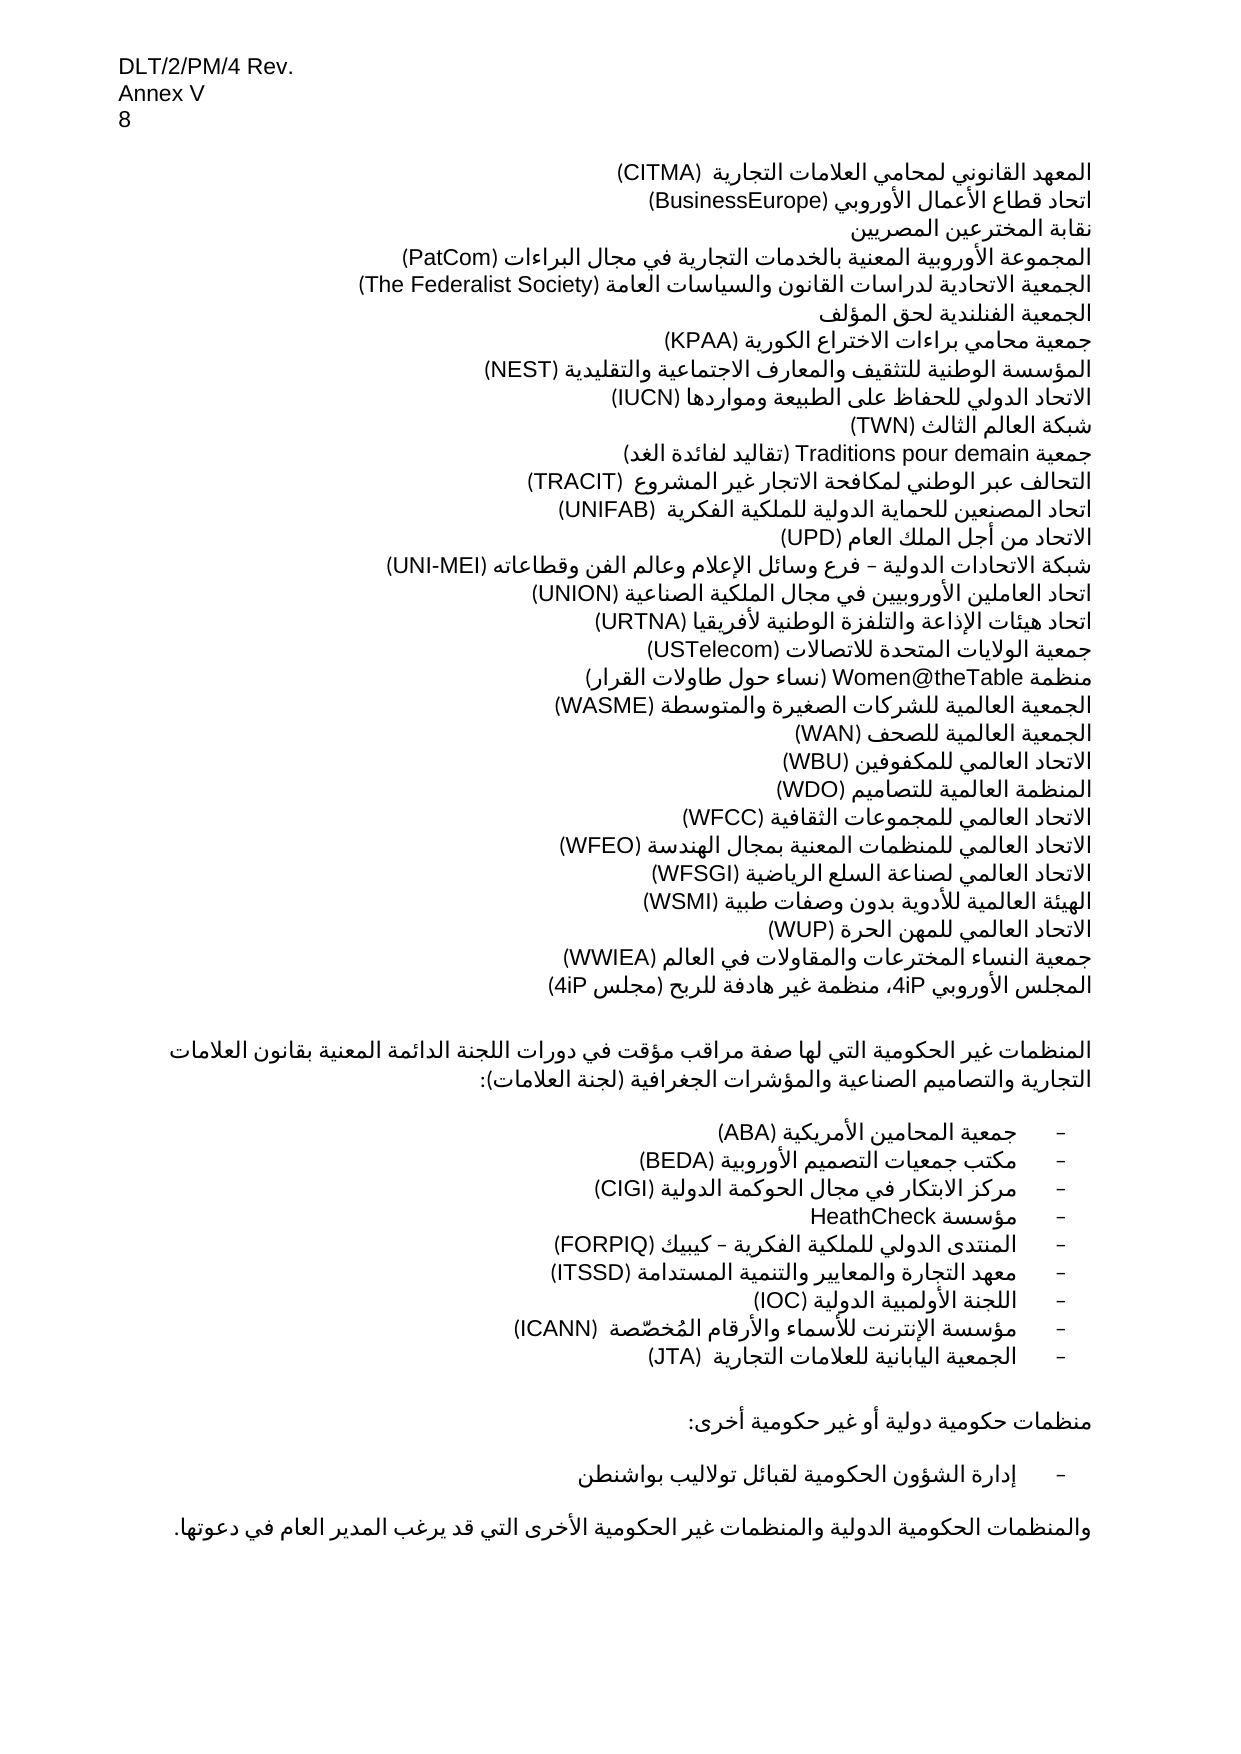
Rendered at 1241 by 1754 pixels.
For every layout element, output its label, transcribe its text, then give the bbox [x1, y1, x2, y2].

list مؤسسة الإنترنت للأسماء والأرقام المُخصّصة (ICANN) [118, 1314, 1055, 1342]
text جمعية النساء المخترعات والمقاولات في العالم (WWIEA) [118, 943, 1092, 971]
text الجمعية العالمية للصحف (WAN) [118, 719, 1092, 747]
text اتحاد المصنعين للحماية الدولية للملكية الفكرية (UNIFAB) [118, 495, 1092, 523]
text والمنظمات الحكومية الدولية والمنظمات غير الحكومية الأخرى التي قد يرغب المدير العام في دعوتها. [118, 1513, 1092, 1541]
text نقابة المخترعين المصريين [118, 214, 1092, 243]
text الاتحاد من أجل الملك العام (UPD) [118, 523, 1092, 551]
text الجمعية الاتحادية لدراسات القانون والسياسات العامة (The Federalist Society) [118, 271, 1092, 299]
text المؤسسة الوطنية للتثقيف والمعارف الاجتماعية والتقليدية (NEST) [118, 355, 1092, 383]
text الاتحاد العالمي للمهن الحرة (WUP) [118, 915, 1092, 943]
text شبكة الاتحادات الدولية – فرع وسائل الإعلام وعالم الفن وقطاعاته (UNI-MEI) [118, 551, 1092, 579]
text الاتحاد العالمي لصناعة السلع الرياضية (WFSGI) [118, 859, 1092, 887]
text جمعية محامي براءات الاختراع الكورية (KPAA) [118, 327, 1092, 355]
text منظمات حكومية دولية أو غير حكومية أخرى: [118, 1407, 1092, 1435]
text جمعية Traditions pour demain (تقاليد لفائدة الغد) [118, 439, 1092, 467]
text اتحاد قطاع الأعمال الأوروبي (BusinessEurope) [118, 187, 1092, 214]
text اتحاد هيئات الإذاعة والتلفزة الوطنية لأفريقيا (URTNA) [118, 607, 1092, 635]
text المعهد القانوني لمحامي العلامات التجارية (CITMA) [118, 158, 1092, 187]
text الاتحاد العالمي للمكفوفين (WBU) [118, 747, 1092, 775]
list معهد التجارة والمعايير والتنمية المستدامة (ITSSD) [118, 1258, 1055, 1286]
list المنتدى الدولي للملكية الفكرية – كيبيك (FORPIQ) [118, 1230, 1055, 1258]
text المنظمات غير الحكومية التي لها صفة مراقب مؤقت في دورات اللجنة الدائمة المعنية بقانون العلامات التجارية والتصاميم الصناعية والمؤشرات الجغرافية (لجنة العلامات): [118, 1037, 1092, 1093]
text شبكة العالم الثالث (TWN) [118, 411, 1092, 439]
list مؤسسة HeathCheck [118, 1202, 1055, 1230]
text المجموعة الأوروبية المعنية بالخدمات التجارية في مجال البراءات (PatCom) [118, 243, 1092, 271]
text المجلس الأوروبي 4iP، منظمة غير هادفة للربح (مجلس 4iP) [118, 971, 1092, 999]
list مكتب جمعيات التصميم الأوروبية (BEDA) [118, 1146, 1055, 1174]
list مركز الابتكار في مجال الحوكمة الدولية (CIGI) [118, 1174, 1055, 1202]
list اللجنة الأولمبية الدولية (IOC) [118, 1286, 1055, 1314]
text الهيئة العالمية للأدوية بدون وصفات طبية (WSMI) [118, 887, 1092, 915]
text المنظمة العالمية للتصاميم (WDO) [118, 775, 1092, 803]
list الجمعية اليابانية للعلامات التجارية (JTA) [118, 1342, 1055, 1370]
text التحالف عبر الوطني لمكافحة الاتجار غير المشروع (TRACIT) [118, 467, 1092, 495]
text الاتحاد العالمي للمجموعات الثقافية (WFCC) [118, 803, 1092, 831]
text الجمعية العالمية للشركات الصغيرة والمتوسطة (WASME) [118, 691, 1092, 719]
text الاتحاد العالمي للمنظمات المعنية بمجال الهندسة (WFEO) [118, 831, 1092, 859]
list إدارة الشؤون الحكومية لقبائل تولاليب بواشنطن [118, 1460, 1055, 1488]
text جمعية الولايات المتحدة للاتصالات (USTelecom) [118, 635, 1092, 663]
text الاتحاد الدولي للحفاظ على الطبيعة ومواردها (IUCN) [118, 383, 1092, 411]
list جمعية المحامين الأمريكية (ABA) [118, 1118, 1055, 1146]
text الجمعية الفنلندية لحق المؤلف [118, 299, 1092, 327]
text منظمة Women@theTable (نساء حول طاولات القرار) [118, 663, 1092, 691]
text اتحاد العاملين الأوروبيين في مجال الملكية الصناعية (UNION) [118, 579, 1092, 607]
